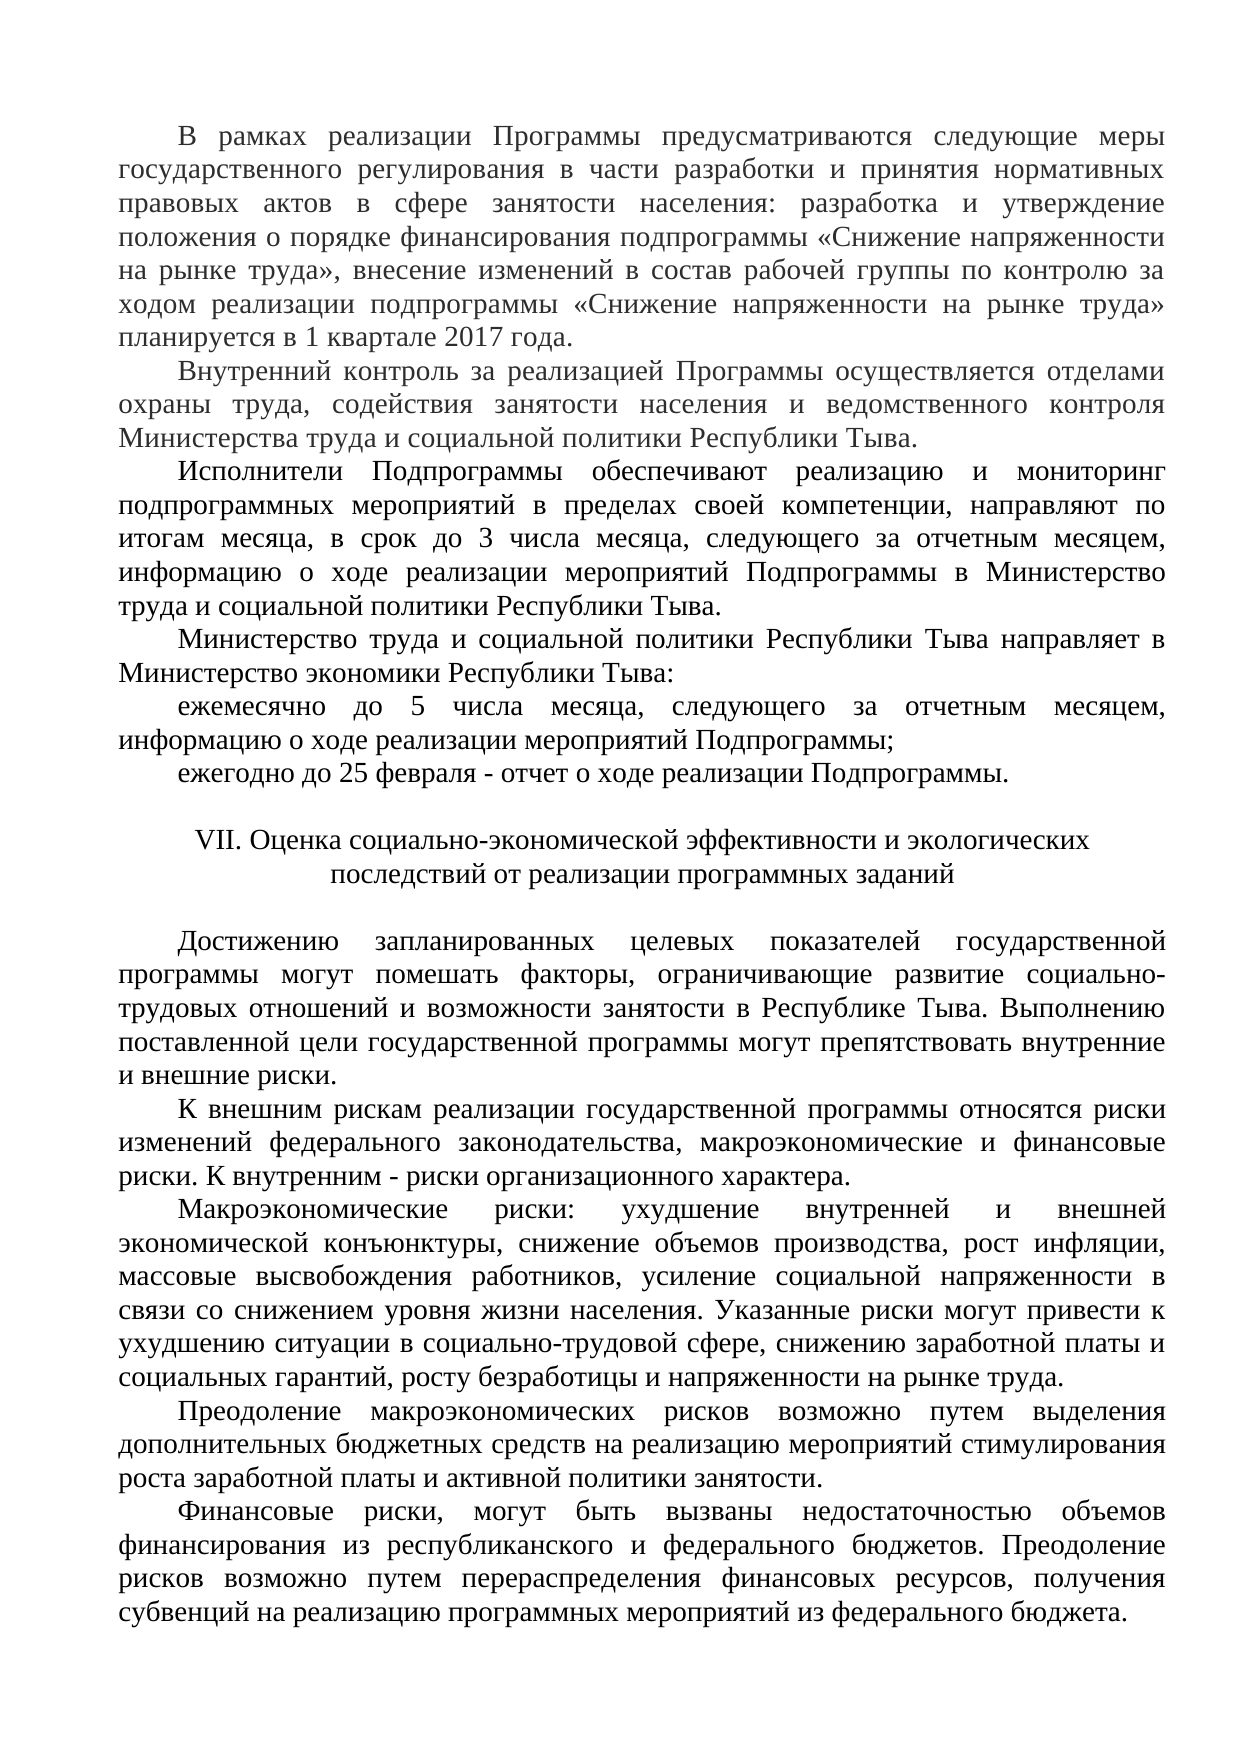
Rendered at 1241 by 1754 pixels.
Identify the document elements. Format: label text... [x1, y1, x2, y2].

text Внутренний контроль за реализацией Программы осуществляется отделами охраны труда, содействия занятости населения и ведомственного контроля Министерства труда и социальной политики Республики Тыва. [118, 353, 1167, 453]
text Макроэкономические риски: ухудшение внутренней и внешней экономической конъюнктуры, снижение объемов производства, рост инфляции, массовые высвобождения работников, усиление социальной напряженности в связи со снижением уровня жизни населения. Указанные риски могут привести к ухудшению ситуации в социально-трудовой сфере, снижению заработной платы и социальных гарантий, росту безработицы и напряженности на рынке труда. [118, 1191, 1167, 1393]
text Министерство труда и социальной политики Республики Тыва направляет в Министерство экономики Республики Тыва: [118, 621, 1167, 688]
text В рамках реализации Программы предусматриваются следующие меры государственного регулирования в части разработки и принятия нормативных правовых актов в сфере занятости населения: разработка и утверждение положения о порядке финансирования подпрограммы «Снижение напряженности на рынке труда», внесение изменений в состав рабочей группы по контролю за ходом реализации подпрограммы «Снижение напряженности на рынке труда» планируется в 1 квартале 2017 года. [118, 118, 1167, 353]
text ежемесячно до 5 числа месяца, следующего за отчетным месяцем, информацию о ходе реализации мероприятий Подпрограммы; [118, 688, 1167, 755]
text Достижению запланированных целевых показателей государственной программы могут помешать факторы, ограничивающие развитие социально-трудовых отношений и возможности занятости в Республике Тыва. Выполнению поставленной цели государственной программы могут препятствовать внутренние и внешние риски. [118, 923, 1167, 1091]
text Финансовые риски, могут быть вызваны недостаточностью объемов финансирования из республиканского и федерального бюджетов. Преодоление рисков возможно путем перераспределения финансовых ресурсов, получения субвенций на реализацию программных мероприятий из федерального бюджета. [118, 1493, 1167, 1627]
text Преодоление макроэкономических рисков возможно путем выделения дополнительных бюджетных средств на реализацию мероприятий стимулирования роста заработной платы и активной политики занятости. [118, 1393, 1167, 1493]
text VII. Оценка социально-экономической эффективности и экологических последствий от реализации программных заданий [118, 822, 1167, 889]
text ежегодно до 25 февраля - отчет о ходе реализации Подпрограммы. [118, 755, 1167, 789]
text Исполнители Подпрограммы обеспечивают реализацию и мониторинг подпрограммных мероприятий в пределах своей компетенции, направляют по итогам месяца, в срок до 3 числа месяца, следующего за отчетным месяцем, информацию о ходе реализации мероприятий Подпрограммы в Министерство труда и социальной политики Республики Тыва. [118, 453, 1167, 621]
text К внешним рискам реализации государственной программы относятся риски изменений федерального законодательства, макроэкономические и финансовые риски. К внутренним - риски организационного характера. [118, 1091, 1167, 1191]
